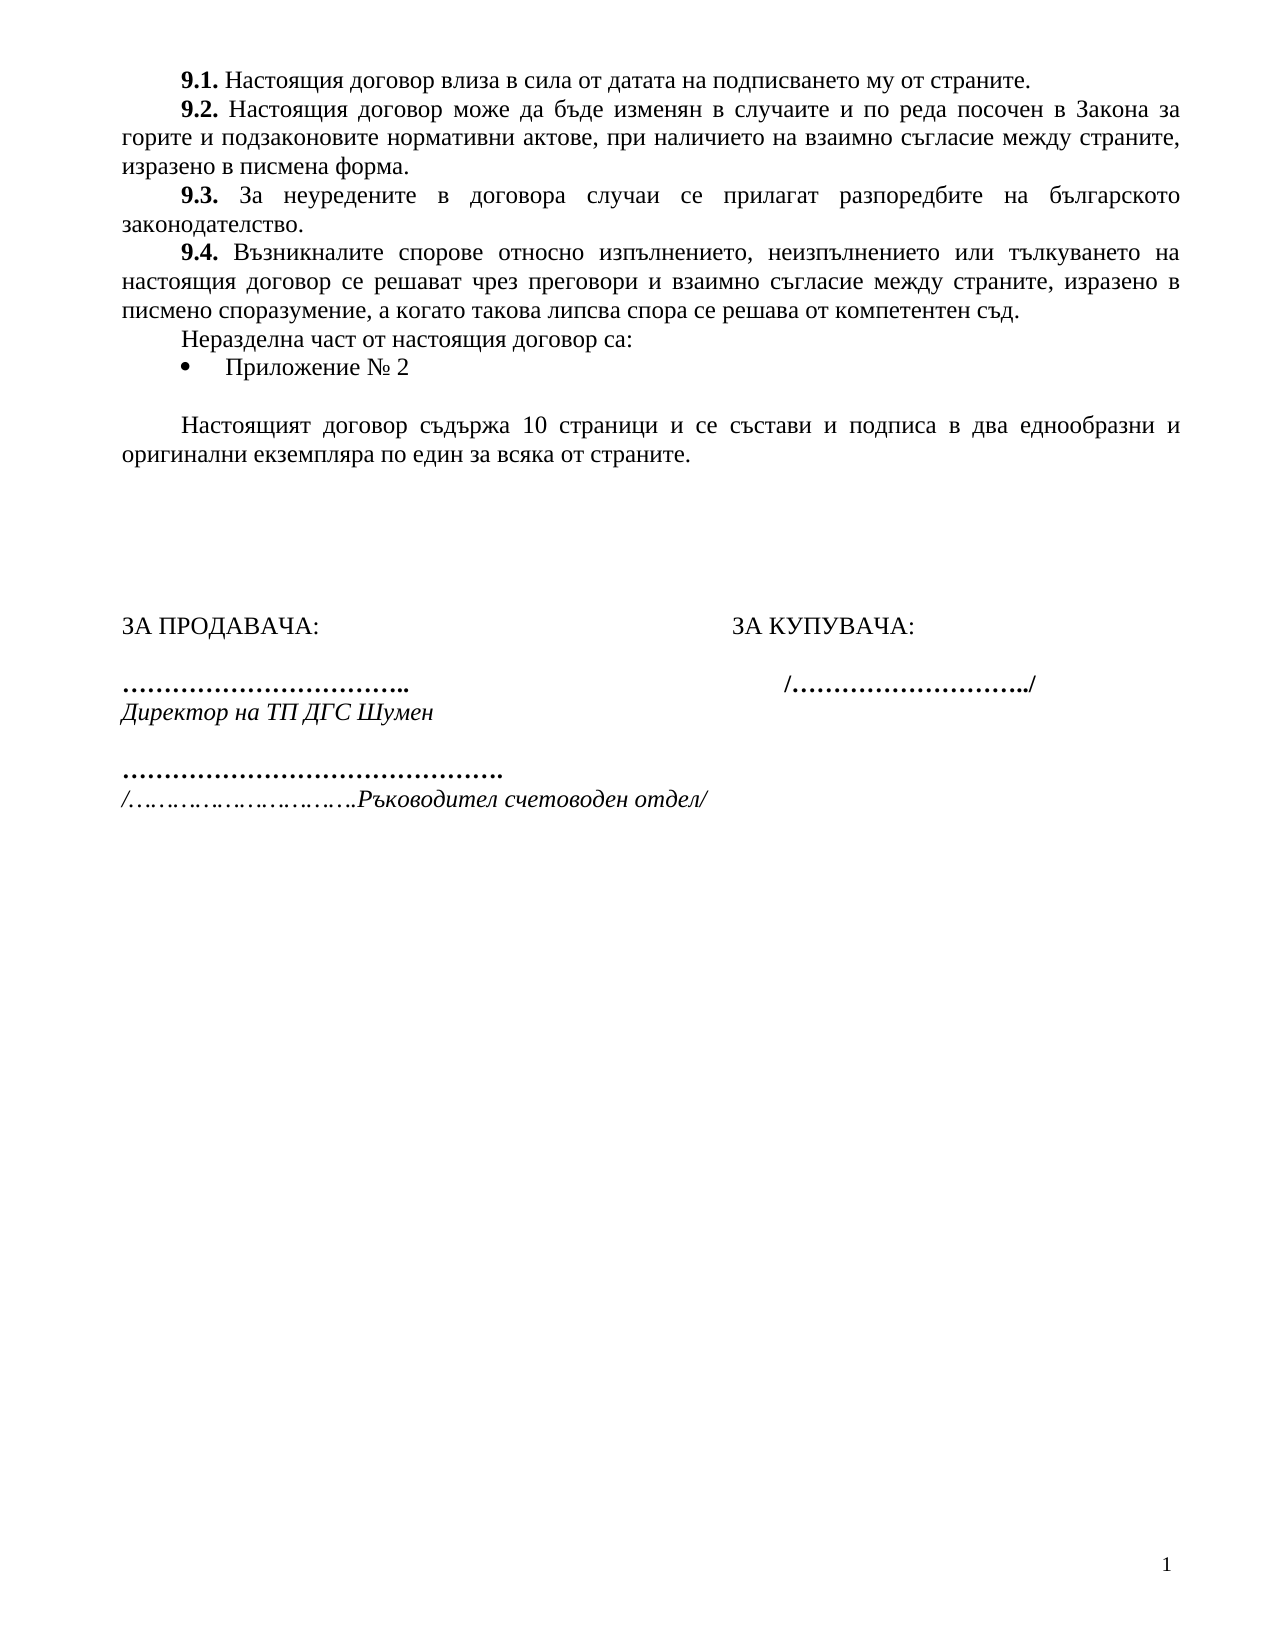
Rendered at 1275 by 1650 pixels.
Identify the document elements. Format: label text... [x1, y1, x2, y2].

text 9.2. Настоящия договор може да бъде изменян в случаите и по реда посочен в Закона за горите и подзаконовите нормативни актове, при наличието на взаимно съгласие между страните, изразено в писмена форма. [122, 94, 1181, 180]
text 9.3. За неуредените в договора случаи се прилагат разпоредбите на българското законодателство. [122, 180, 1181, 237]
list Приложение № 2 [122, 352, 1181, 381]
text Настоящият договор съдържа 10 страници и се състави и подписа в два еднообразни и оригинални екземпляра по един за всяка от страните. [122, 410, 1181, 467]
text 9.1. Настоящия договор влиза в сила от датата на подписването му от страните. [122, 65, 1181, 94]
text Директор на ТП ДГС Шумен [122, 697, 1181, 726]
text …………………………….. /………………………../ [122, 669, 1181, 697]
text Неразделна част от настоящия договор са: [122, 324, 1181, 352]
text /………………………….Ръководител счетоводен отдел/ [122, 784, 1181, 812]
text ………………………………………. [122, 755, 1181, 784]
text ЗА ПРОДАВАЧА: ЗА КУПУВАЧА: [122, 611, 1181, 640]
text 9.4. Възникналите спорове относно изпълнението, неизпълнението или тълкуването на настоящия договор се решават чрез преговори и взаимно съгласие между страните, изразено в писмено споразумение, а когато такова липсва спора се решава от компетентен съд. [122, 237, 1181, 324]
